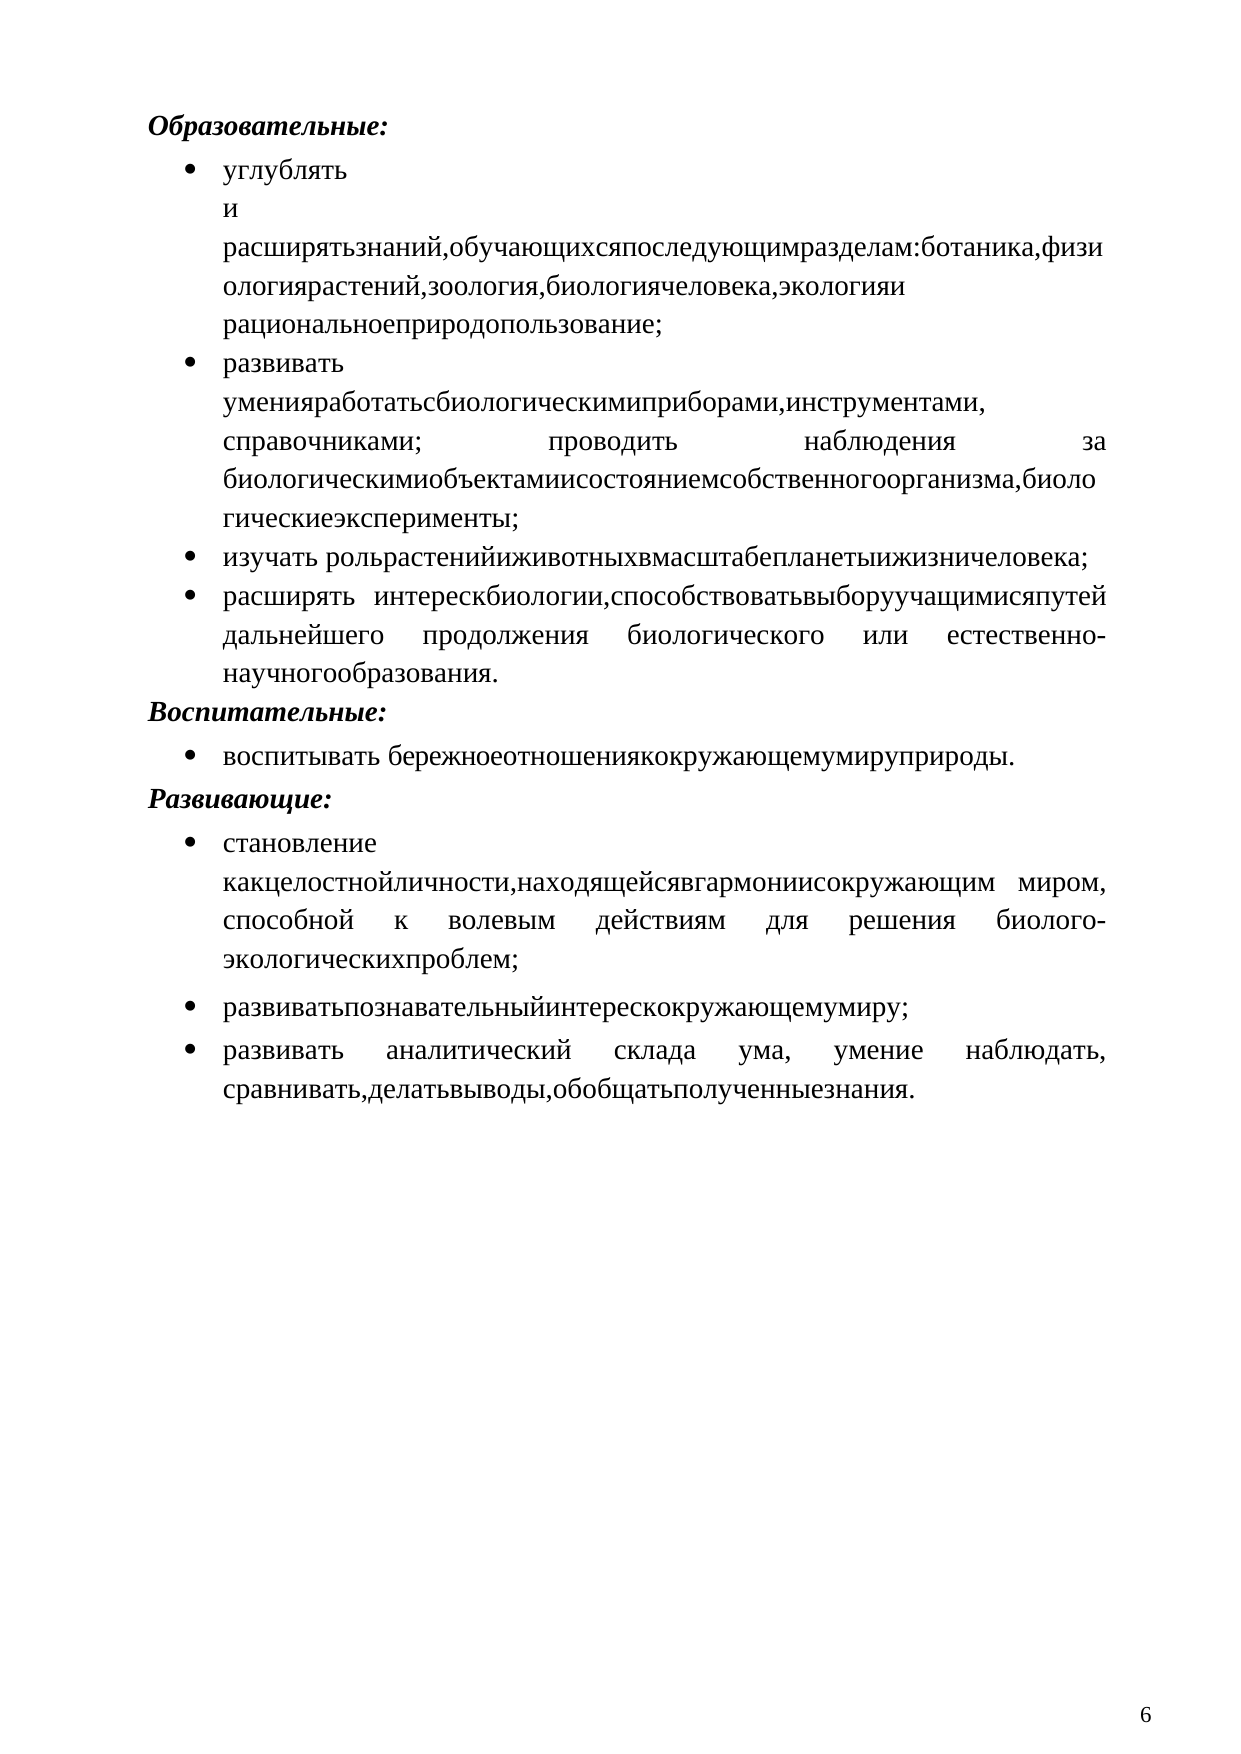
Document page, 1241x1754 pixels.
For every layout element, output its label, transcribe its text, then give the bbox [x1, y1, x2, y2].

list углублять ирасширятьзнаний,обучающихсяпоследующимразделам:ботаника,физиологиярастений,зоология,биологиячеловека,экологияи рациональноеприродопользование; [185, 152, 1107, 340]
subtitle Воспитательные: [148, 694, 1151, 728]
subtitle Образовательные: [148, 108, 1151, 142]
list развивать уменияработатьсбиологическимиприборами,инструментами, справочниками; проводить наблюдения за биологическимиобъектамиисостояниемсобственногоорганизма,биологическиеэксперименты; [185, 346, 1107, 533]
list воспитывать бережноеотношениякокружающемумируприроды. [185, 738, 1151, 771]
list развивать аналитический склада ума, умение наблюдать, сравнивать,делатьвыводы,обобщатьполученныезнания. [185, 1032, 1107, 1104]
list развиватьпознавательныйинтерескокружающемумиру; [185, 989, 1151, 1022]
list изучать рольрастенийиживотныхвмасштабепланетыижизничеловека; [185, 539, 1107, 573]
subtitle Развивающие: [148, 781, 1151, 815]
list становление какцелостнойличности,находящейсявгармониисокружающим миром, способной к волевым действиям для решения биолого-экологическихпроблем; [185, 825, 1107, 974]
list расширять интерескбиологии,способствоватьвыборуучащимисяпутей дальнейшего продолжения биологического или естественно-научногообразования. [185, 578, 1107, 689]
